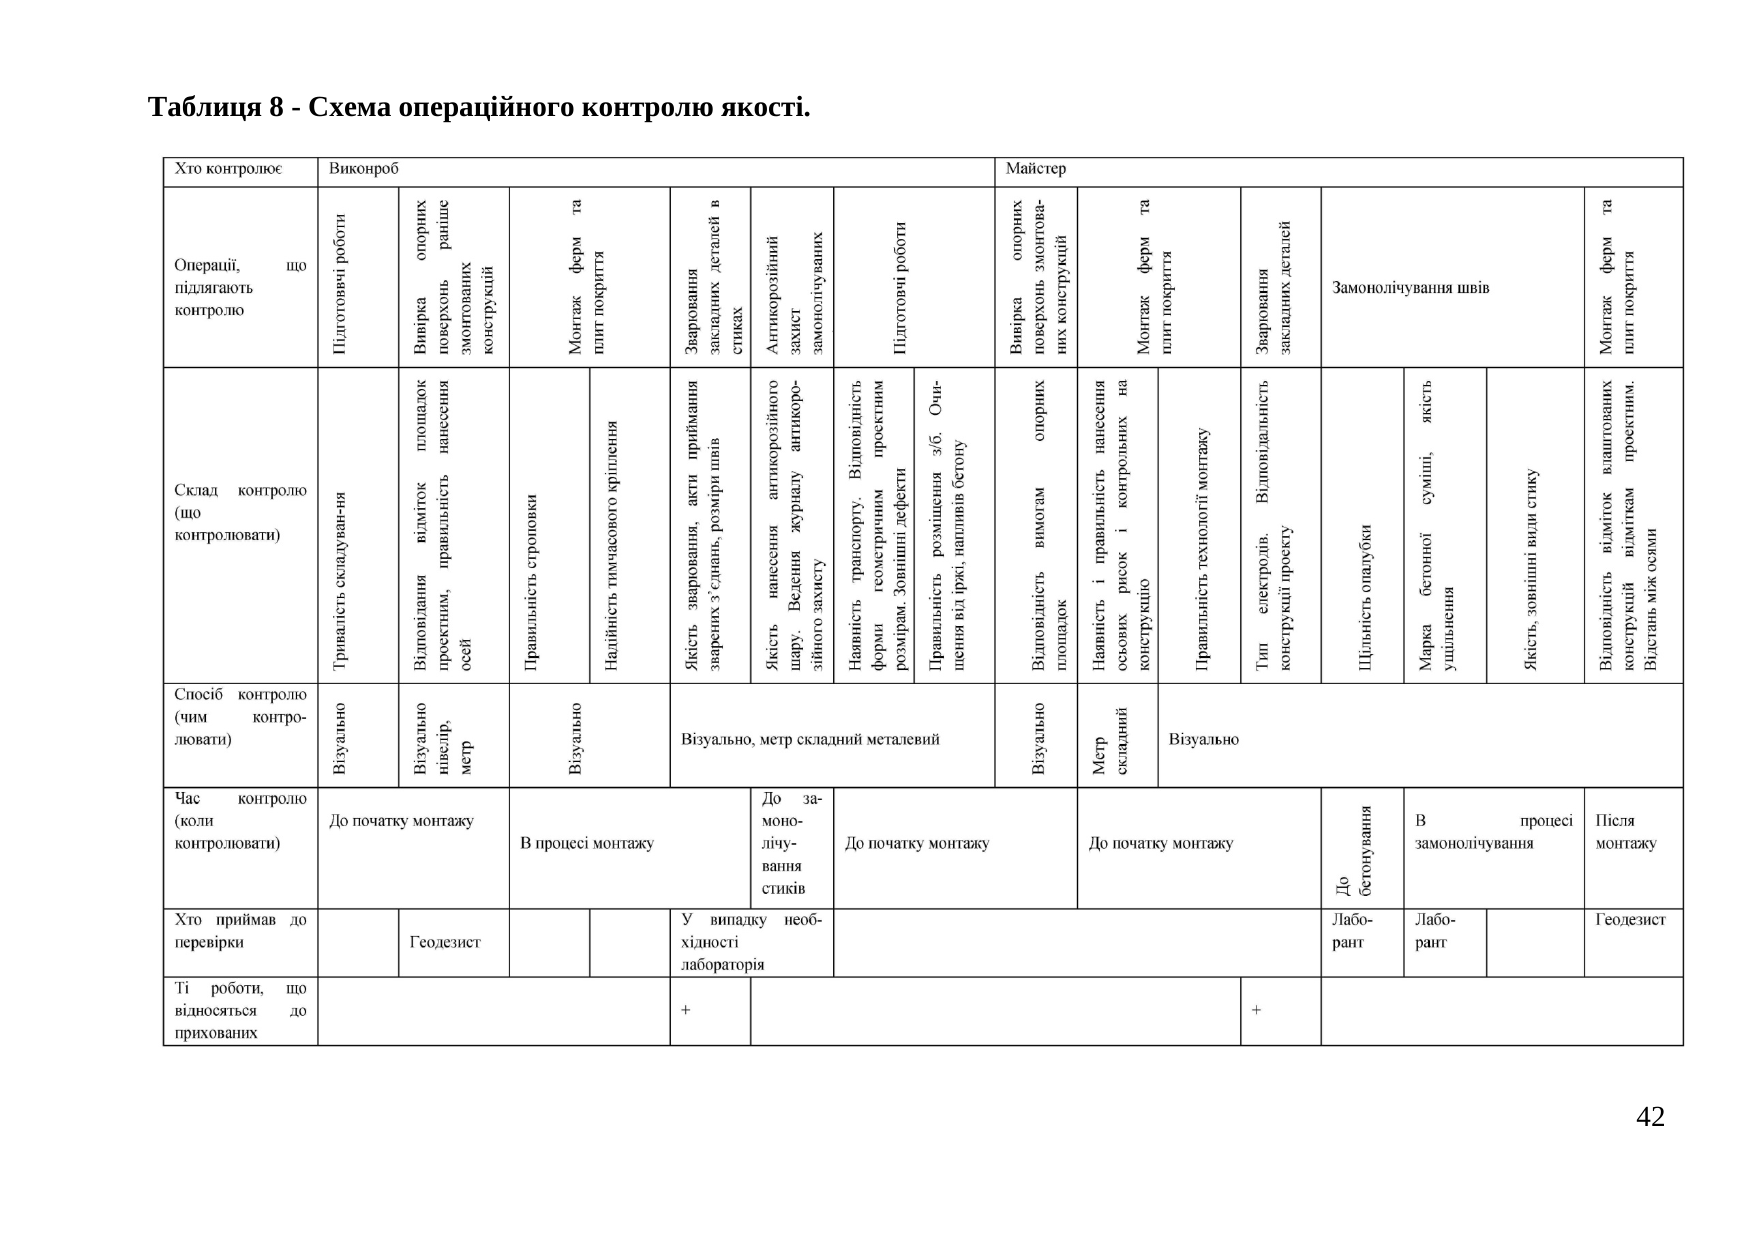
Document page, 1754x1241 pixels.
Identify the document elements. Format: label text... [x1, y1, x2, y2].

text Таблиця 8 - Схема операційного контролю якості. [148, 89, 1665, 122]
picture [147, 148, 1685, 1051]
